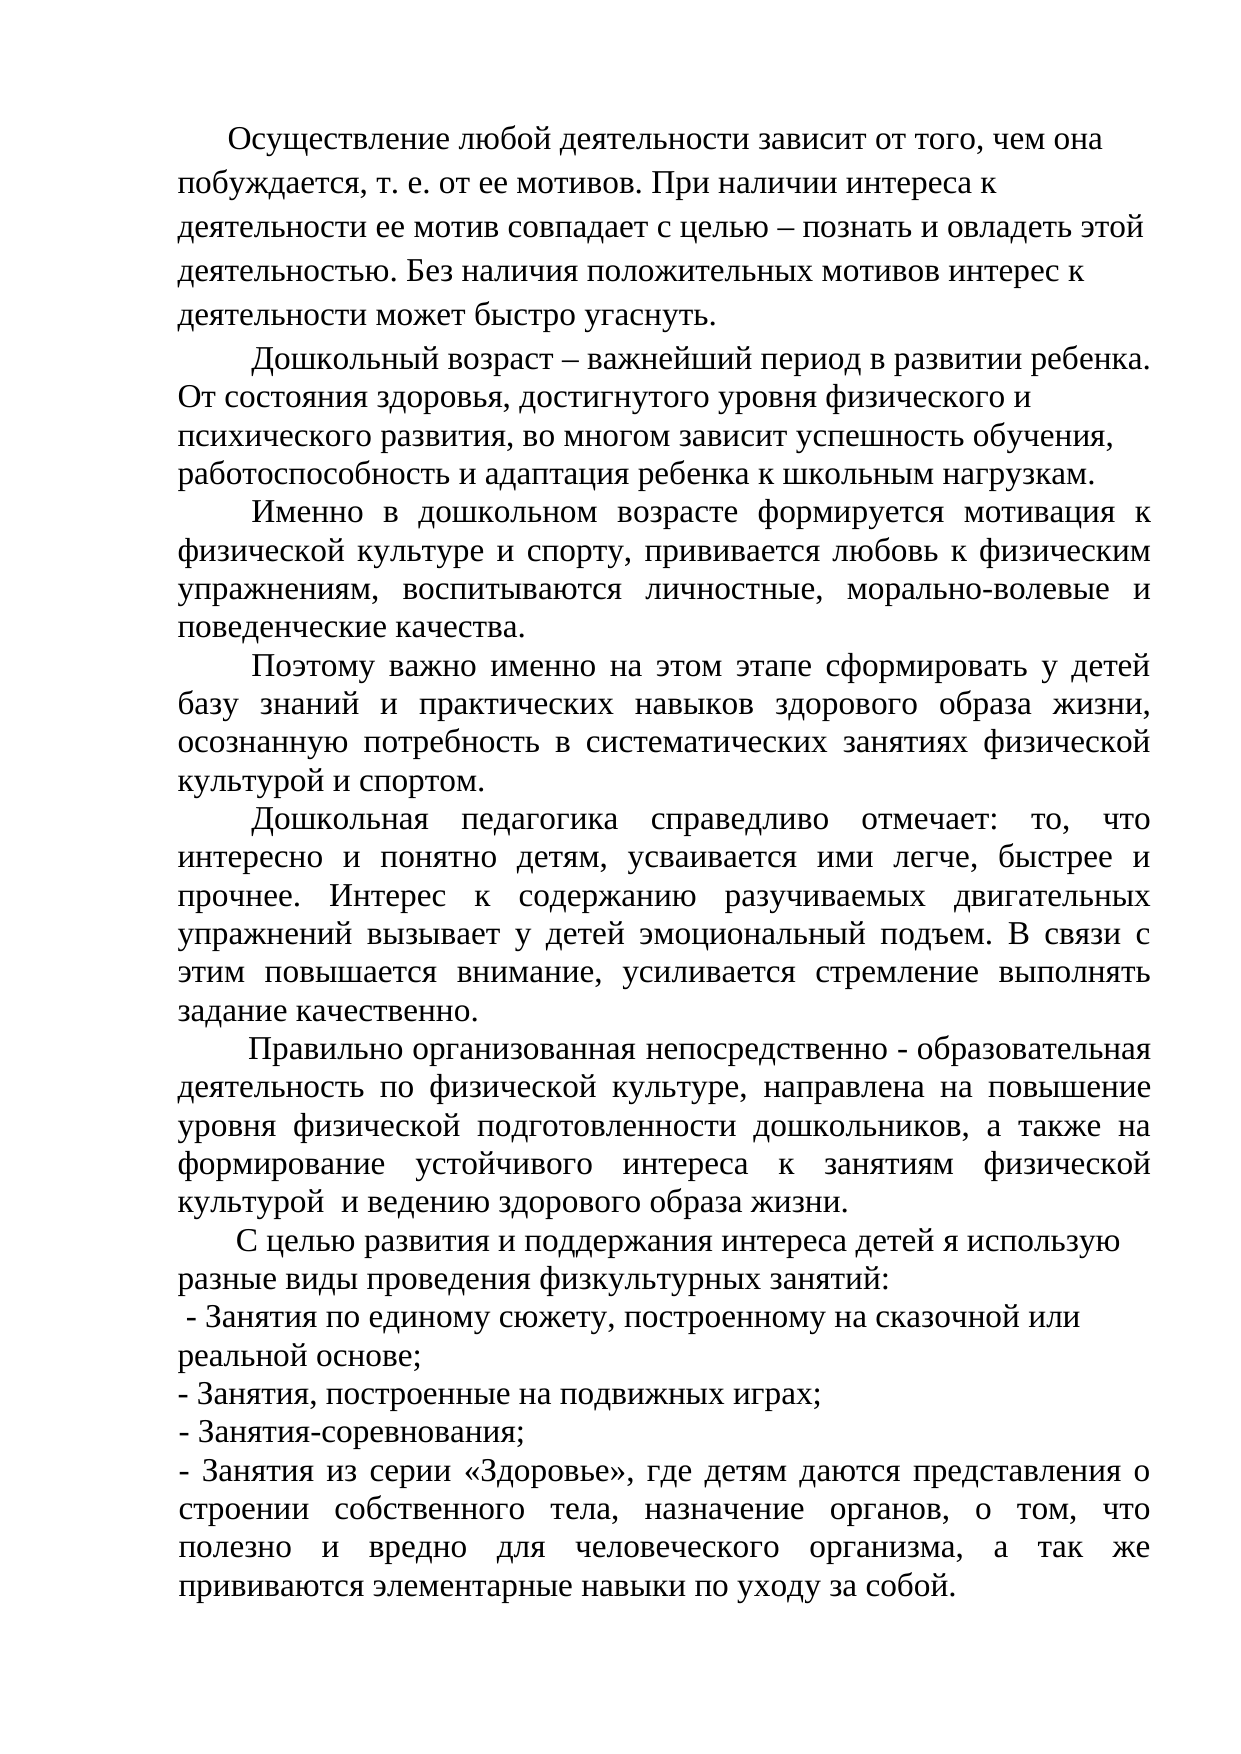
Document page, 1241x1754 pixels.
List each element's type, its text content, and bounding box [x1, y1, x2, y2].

text - Занятия, построенные на подвижных играх; [177, 1373, 1152, 1412]
text - Занятия по единому сюжету, построенному на сказочной или реальной основе; [177, 1297, 1152, 1373]
text С целью развития и поддержания интереса детей я использую разные виды проведения физкультурных занятий: [177, 1220, 1152, 1297]
text Дошкольный возраст – важнейший период в развитии ребенка. От состояния здоровья, достигнутого уровня физического и психического развития, во многом зависит успешность обучения, работоспособность и адаптация ребенка к школьным нагрузкам. [177, 338, 1152, 492]
text Именно в дошкольном возрасте формируется мотивация к физической культуре и спорту, прививается любовь к физическим упражнениям, воспитываются личностные, морально-волевые и поведенческие качества. [177, 492, 1152, 645]
text - Занятия из серии «Здоровье», где детям даются представления о строении собственного тела, назначение органов, о том, что полезно и вредно для человеческого организма, а так же прививаются элементарные навыки по уходу за собой. [178, 1450, 1152, 1603]
text Дошкольная педагогика справедливо отмечает: то, что интересно и понятно детям, усваивается ими легче, быстрее и прочнее. Интерес к содержанию разучиваемых двигательных упражнений вызывает у детей эмоциональный подъем. В связи с этим повышается внимание, усиливается стремление выполнять задание качественно. [177, 798, 1152, 1028]
text Правильно организованная непосредственно - образовательная деятельность по физической культуре, направлена на повышение уровня физической подготовленности дошкольников, а также на формирование устойчивого интереса к занятиям физической культурой и ведению здорового образа жизни. [177, 1028, 1152, 1220]
text Осуществление любой деятельности зависит от того, чем она побуждается, т. е. от ее мотивов. При наличии интереса к деятельности ее мотив совпадает с целью – познать и овладеть этой деятельностью. Без наличия положительных мотивов интерес к деятельности может быстро угаснуть. [177, 118, 1152, 333]
text Поэтому важно именно на этом этапе сформировать у детей базу знаний и практических навыков здорового образа жизни, осознанную потребность в систематических занятиях физической культурой и спортом. [177, 645, 1152, 798]
text - Занятия-соревнования; [178, 1412, 1152, 1450]
